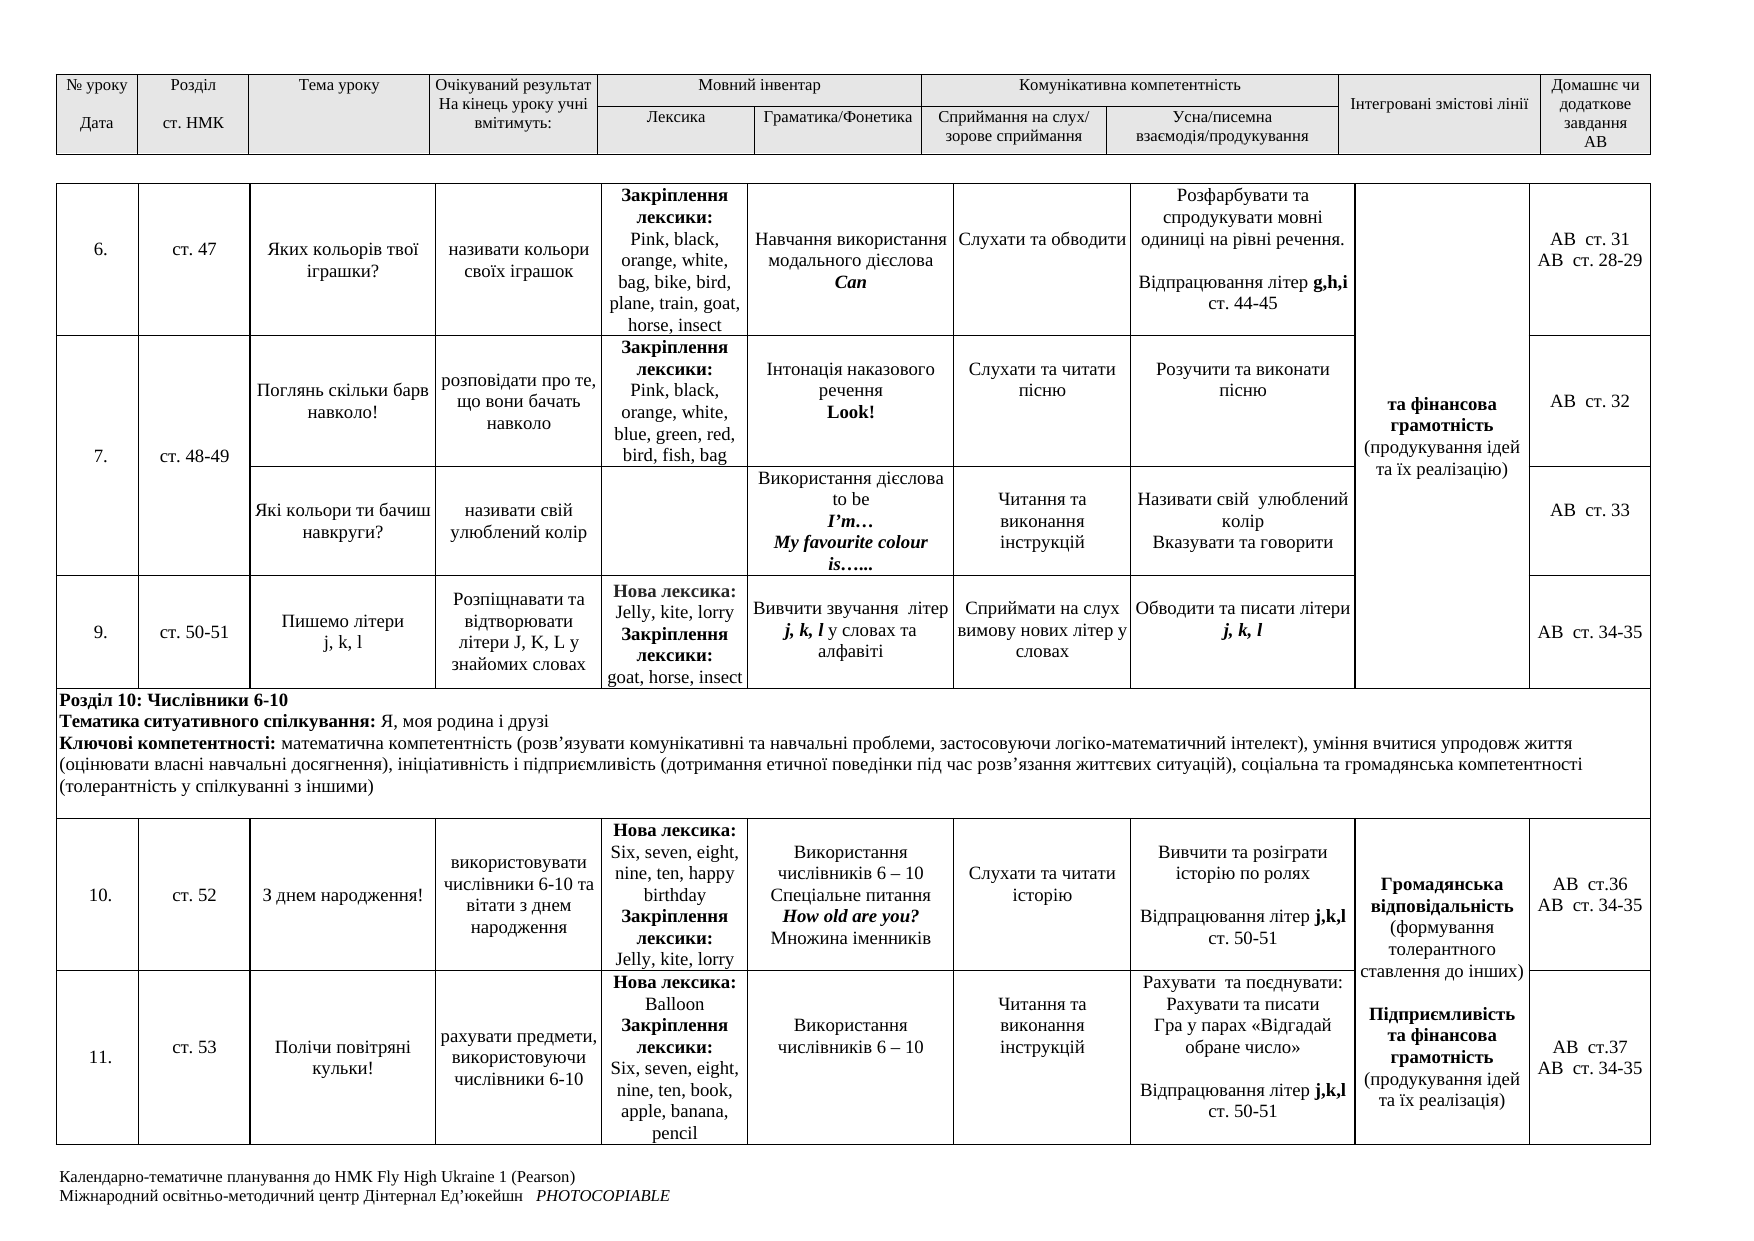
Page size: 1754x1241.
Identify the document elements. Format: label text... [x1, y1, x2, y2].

table_cell Яких кольорів твої іграшки? [251, 184, 435, 335]
table_cell [57, 576, 138, 687]
table_cell Закріплення лексики: Pink, black, orange, white, blue, green, red, bird, fish, bag [602, 336, 747, 466]
table_cell Читання та виконання інструкцій [954, 467, 1130, 574]
table_cell Поглянь скільки барв навколо! [251, 336, 435, 466]
table_cell Вивчити звучання літер j, k, l у словах та алфавіті [748, 576, 953, 687]
table_cell [602, 467, 747, 574]
table_cell Називати свій улюблений колір Вказувати та говорити [1131, 467, 1354, 574]
table_cell Рахувати та поєднувати: Рахувати та писати Гра у парах «Відгадай обране число» Відпрацювання літер j,k,l ст. 50-51 [1131, 971, 1354, 1143]
table_cell [57, 971, 138, 1143]
table_cell [57, 184, 138, 335]
table_cell AВ ст. 34-35 [1530, 576, 1650, 687]
table_cell використовувати числівники 6-10 та вітати з днем народження [436, 819, 601, 970]
table_cell Вивчити та розіграти історію по ролях Відпрацювання літер j,k,l ст. 50-51 [1131, 819, 1354, 970]
table_cell AВ ст. 31 AВ ст. 28-29 [1530, 184, 1650, 335]
table_cell AВ ст. 33 [1530, 467, 1650, 574]
table_cell Нова лексика: Balloon Закріплення лексики: Six, seven, eight, nine, ten, book, apple, banana, pencil [602, 971, 747, 1143]
table_cell називати кольори своїх іграшок [436, 184, 601, 335]
table_cell AВ ст.37 AВ ст. 34-35 [1530, 971, 1650, 1143]
table_cell ст. 52 [139, 819, 249, 970]
table_cell [57, 336, 138, 574]
table_cell Нова лексика: Jelly, kite, lorry Закріплення лексики: goat, horse, insect [602, 576, 747, 687]
table_cell Використання числівників 6 – 10 Спеціальне питання How old are you? Множина іменників [748, 819, 953, 970]
table_cell Розфарбувати та спродукувати мовні одиниці на рівні речення. Відпрацювання літер g,h,i ст. 44-45 [1131, 184, 1354, 335]
table_cell Полічи повітряні кульки! [251, 971, 435, 1143]
table_cell Слухати та обводити [954, 184, 1130, 335]
table_cell З днем народження! [251, 819, 435, 970]
table_cell ст. 47 [139, 184, 249, 335]
table_cell AВ ст.36 AВ ст. 34-35 [1530, 819, 1650, 970]
table_cell рахувати предмети, використовуючи числівники 6-10 [436, 971, 601, 1143]
table_cell ст. 53 [139, 971, 249, 1143]
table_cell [1356, 184, 1529, 687]
table_cell ст. 50-51 [139, 576, 249, 687]
table_cell Слухати та читати історію [954, 819, 1130, 970]
table_cell розповідати про те, що вони бачать навколо [436, 336, 601, 466]
table_cell AВ ст. 32 [1530, 336, 1650, 466]
table_cell називати свій улюблений колір [436, 467, 601, 574]
table_cell Нова лексика: Six, seven, eight, nine, ten, happy birthday Закріплення лексики: Jelly, kite, lorry [602, 819, 747, 970]
table_cell Розділ 10: Числівники 6-10 Тематика ситуативного спілкування: Я, моя родина і друзі Ключові компетентності: математична компетентність (розв’язувати комунікативні та навчальні проблеми, застосовуючи логіко-математичний інтелект), уміння вчитися упродовж життя (оцінювати власні навчальні досягнення), ініціативність і підприємливість (дотримання етичної поведінки під час розв’язання життєвих ситуацій), соціальна та громадянська компетентності (толерантність у спілкуванні з іншими) [57, 689, 1650, 818]
table_cell Розучити та виконати пісню [1131, 336, 1354, 466]
table_cell Закріплення лексики: Pink, black, orange, white, bag, bike, bird, plane, train, goat, horse, insect [602, 184, 747, 335]
table_cell Пишемо літери j, k, l [251, 576, 435, 687]
table_cell Які кольори ти бачиш навкруги? [251, 467, 435, 574]
table_cell Інтонація наказового речення Look! [748, 336, 953, 466]
table_cell [57, 819, 138, 970]
table_cell Обводити та писати літери j, k, l [1131, 576, 1354, 687]
table_cell ст. 48-49 [139, 336, 249, 574]
table_cell Слухати та читати пісню [954, 336, 1130, 466]
table_cell Використання дієслова to be I’m… My favourite colour is…... [748, 467, 953, 574]
table_cell Розпіщнавати та відтворювати літери J, K, L у знайомих словах [436, 576, 601, 687]
table_cell Читання та виконання інструкцій [954, 971, 1130, 1143]
table_cell Навчання використання модального дієслова Can [748, 184, 953, 335]
table_cell Використання числівників 6 – 10 [748, 971, 953, 1143]
table_cell Сприймати на слух вимову нових літер у словах [954, 576, 1130, 687]
table_cell Громадянська відповідальність (формування толерантного ставлення до інших) Підприємливість та фінансова грамотність (продукування ідей та їх реалізація) [1356, 819, 1529, 1143]
